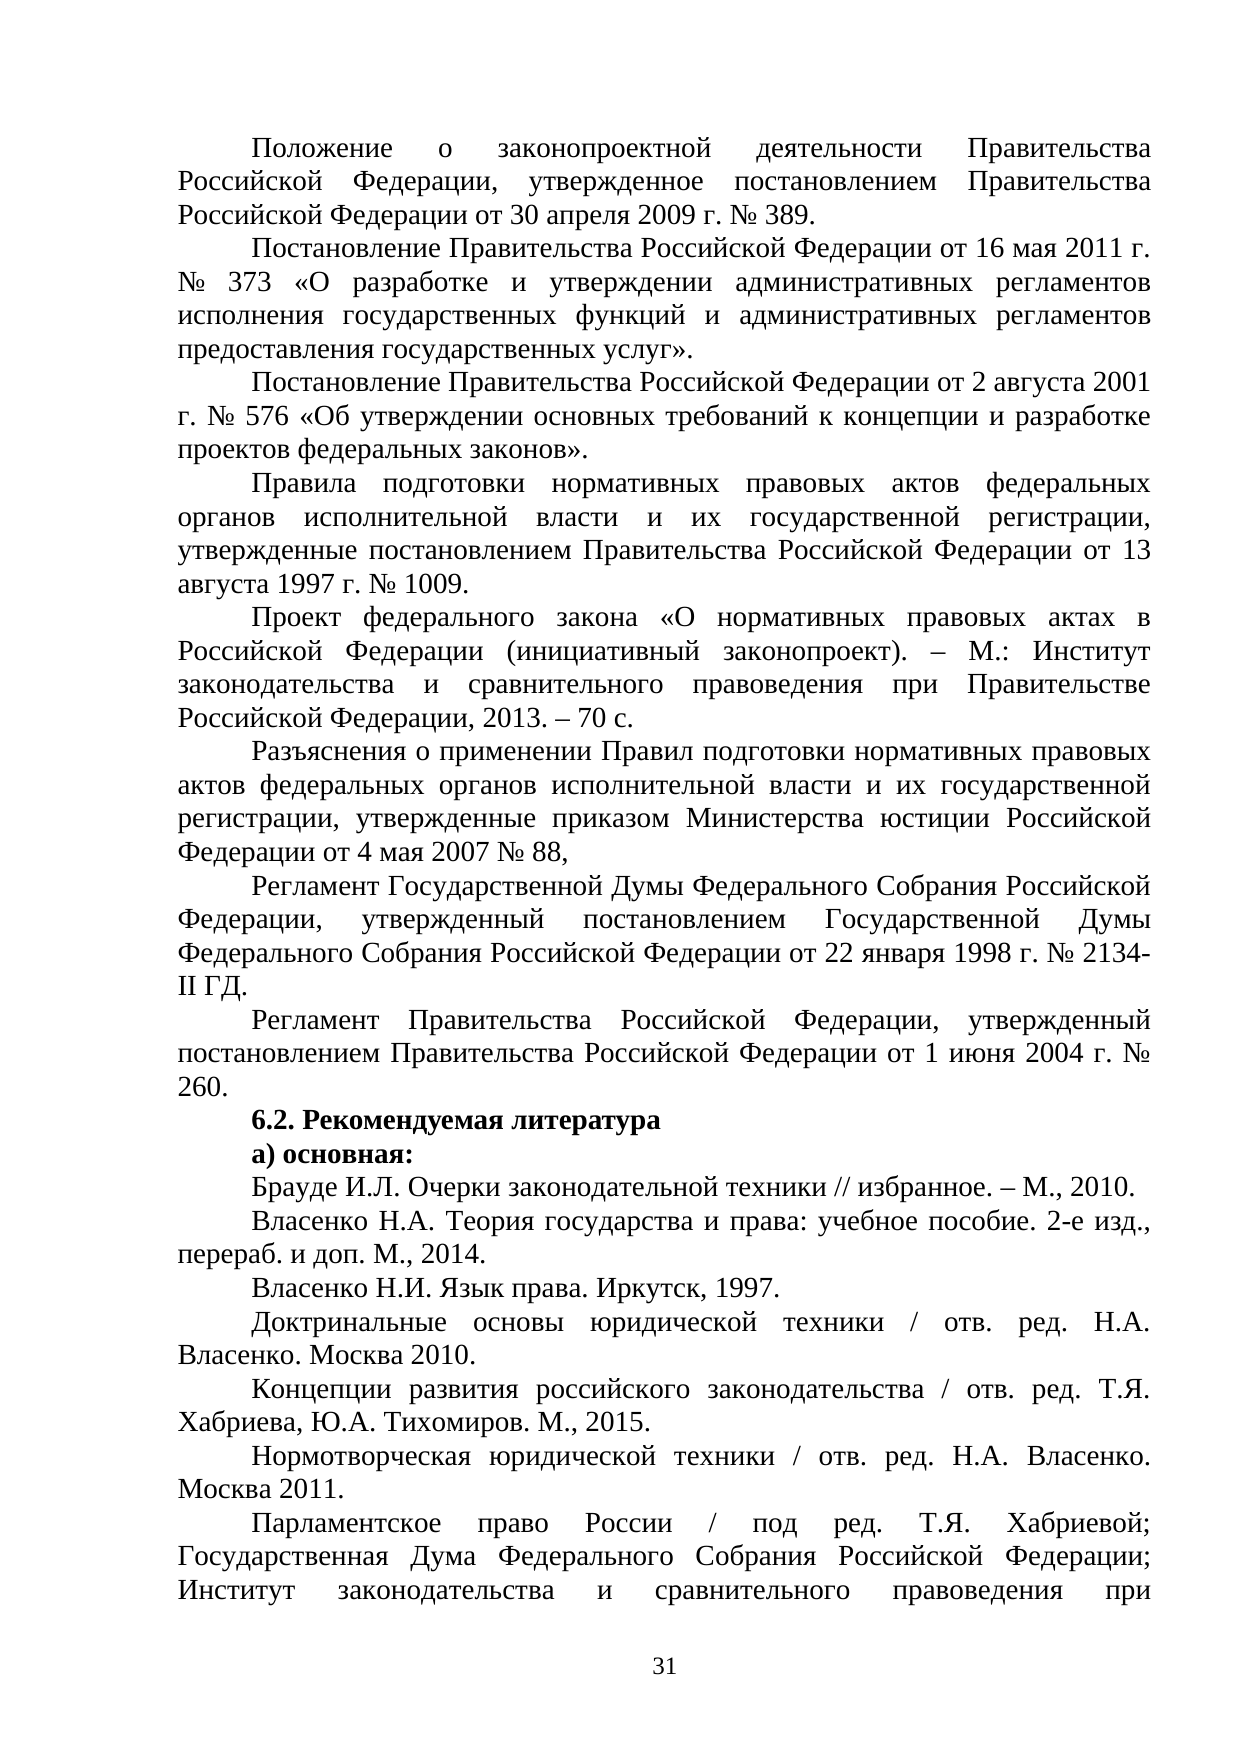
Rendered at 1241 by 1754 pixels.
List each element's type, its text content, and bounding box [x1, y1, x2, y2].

text Нормотворческая юридической техники / отв. ред. Н.А. Власенко. Москва 2011. [177, 1438, 1152, 1505]
text Проект федерального закона «О нормативных правовых актах в Российской Федерации (инициативный законопроект). – М.: Институт законодательства и сравнительного правоведения при Правительстве Российской Федерации, 2013. – 70 с. [177, 599, 1152, 733]
text Регламент Правительства Российской Федерации, утвержденный постановлением Правительства Российской Федерации от 1 июня 2004 г. № 260. [177, 1002, 1152, 1102]
text Регламент Государственной Думы Федерального Собрания Российской Федерации, утвержденный постановлением Государственной Думы Федерального Собрания Российской Федерации от 22 января 1998 г. № 2134-II ГД. [177, 868, 1152, 1002]
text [177, 1505, 1152, 1606]
text а) основная: [177, 1136, 1152, 1169]
text Доктринальные основы юридической техники / отв. ред. Н.А. Власенко. Москва 2010. [177, 1304, 1152, 1371]
text Постановление Правительства Российской Федерации от 16 мая 2011 г. № 373 «О разработке и утверждении административных регламентов исполнения государственных функций и административных регламентов предоставления государственных услуг». [177, 230, 1152, 364]
text Власенко Н.И. Язык права. Иркутск, 1997. [177, 1270, 1152, 1304]
text Власенко Н.А. Теория государства и права: учебное пособие. 2-е изд., перераб. и доп. М., 2014. [177, 1203, 1152, 1270]
text 6.2. Рекомендуемая литература [177, 1102, 1152, 1136]
text Разъяснения о применении Правил подготовки нормативных правовых актов федеральных органов исполнительной власти и их государственной регистрации, утвержденные приказом Министерства юстиции Российской Федерации от 4 мая 2007 № 88, [177, 733, 1152, 868]
text Постановление Правительства Российской Федерации от 2 августа 2001 г. № 576 «Об утверждении основных требований к концепции и разработке проектов федеральных законов». [177, 364, 1152, 465]
text Брауде И.Л. Очерки законодательной техники // избранное. – М., 2010. [177, 1169, 1152, 1203]
text Положение о законопроектной деятельности Правительства Российской Федерации, утвержденное постановлением Правительства Российской Федерации от 30 апреля 2009 г. № 389. [177, 130, 1152, 230]
text Правила подготовки нормативных правовых актов федеральных органов исполнительной власти и их государственной регистрации, утвержденные постановлением Правительства Российской Федерации от 13 августа 1997 г. № 1009. [177, 465, 1152, 599]
text Концепции развития российского законодательства / отв. ред. Т.Я. Хабриева, Ю.А. Тихомиров. М., 2015. [177, 1371, 1152, 1438]
